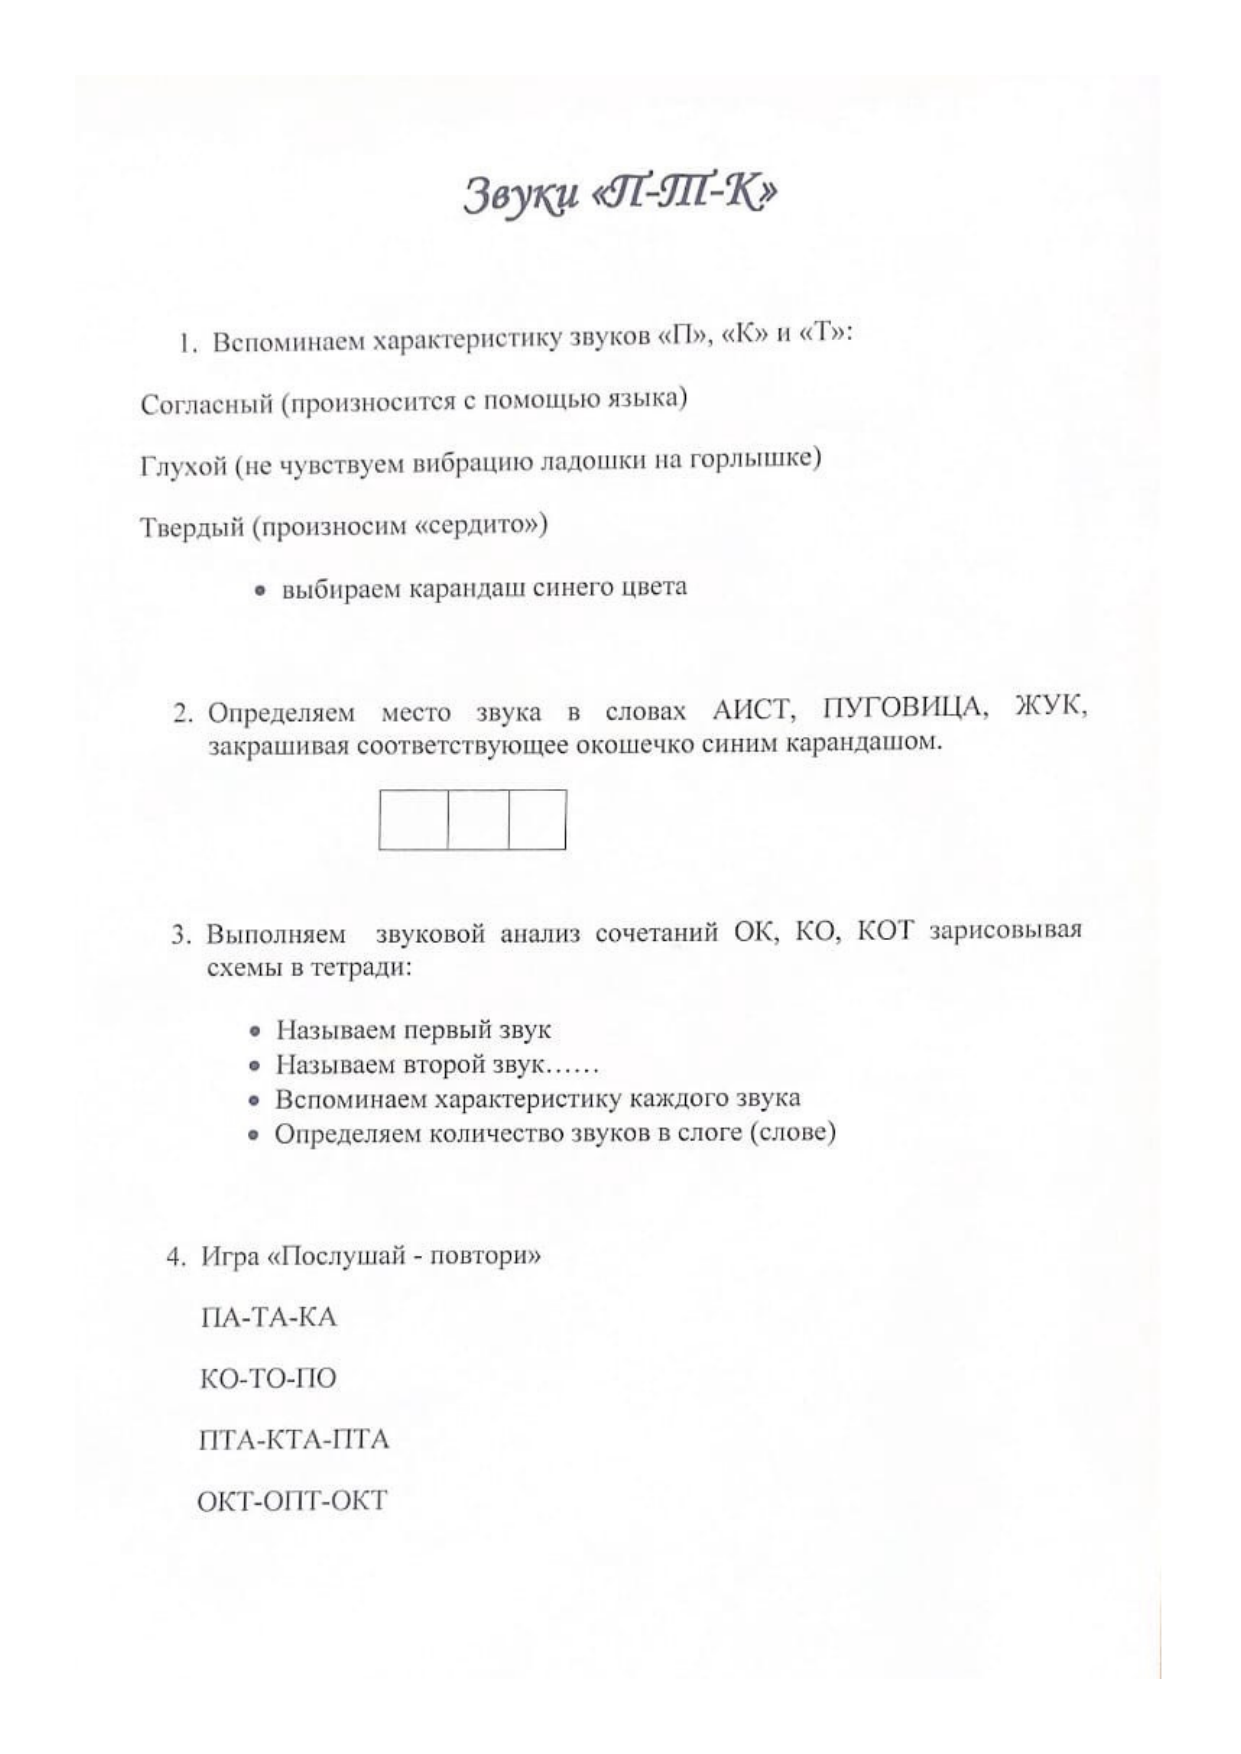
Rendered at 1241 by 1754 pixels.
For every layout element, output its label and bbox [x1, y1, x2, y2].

picture [75, 75, 1162, 1679]
